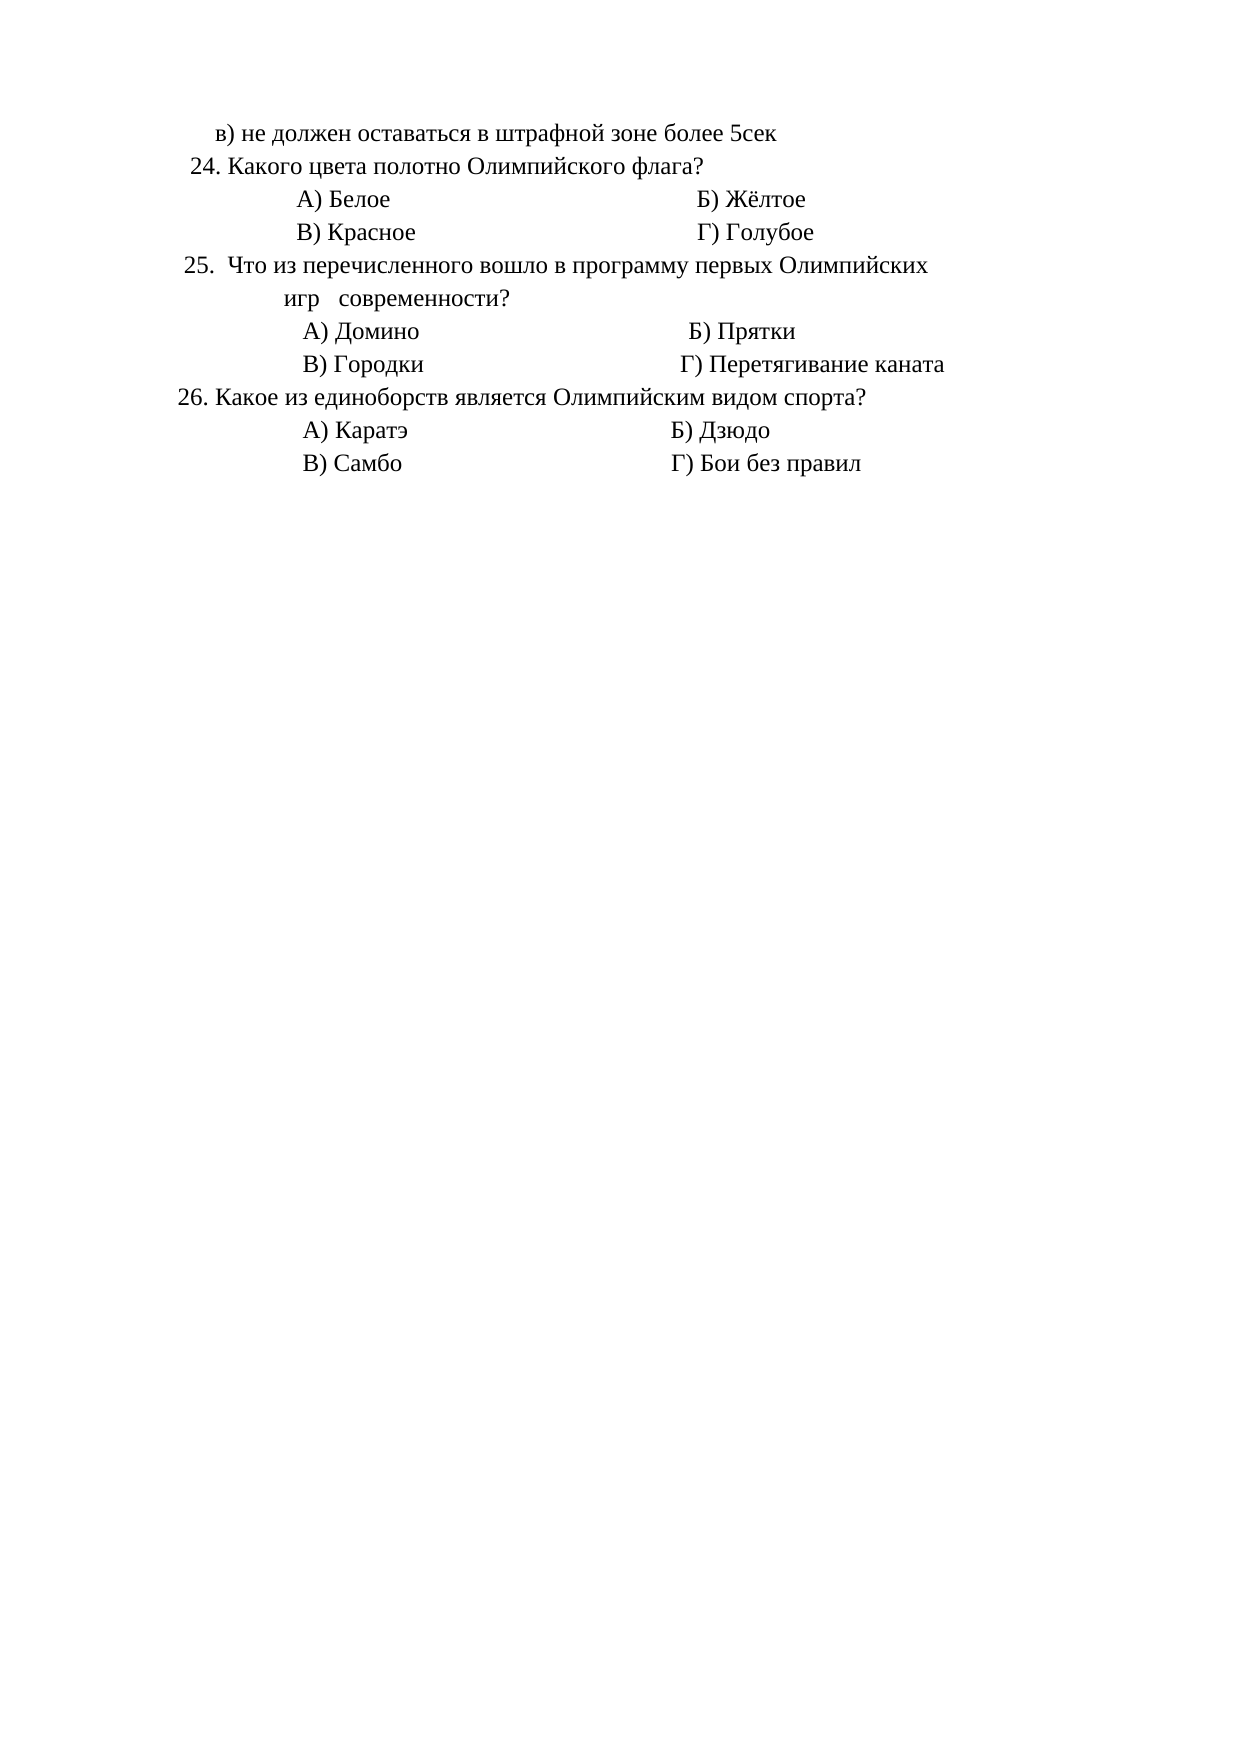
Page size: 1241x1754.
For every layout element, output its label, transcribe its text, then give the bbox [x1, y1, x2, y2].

text В) Городки Г) Перетягивание каната [177, 349, 1152, 378]
text А) Белое Б) Жёлтое [177, 184, 1152, 213]
text А) Домино Б) Прятки [177, 316, 1152, 345]
text 24. Какого цвета полотно Олимпийского флага? [177, 151, 1152, 180]
text 26. Какое из единоборств является Олимпийским видом спорта? [177, 382, 1152, 411]
text В) Красное Г) Голубое [177, 217, 1152, 246]
text В) Самбо Г) Бои без правил [177, 448, 1152, 477]
text игр современности? [177, 283, 1152, 312]
text 25. Что из перечисленного вошло в программу первых Олимпийских [177, 250, 1152, 279]
text в) не должен оставаться в штрафной зоне более 5сек [121, 118, 1152, 147]
text А) Каратэ Б) Дзюдо [177, 415, 1152, 444]
